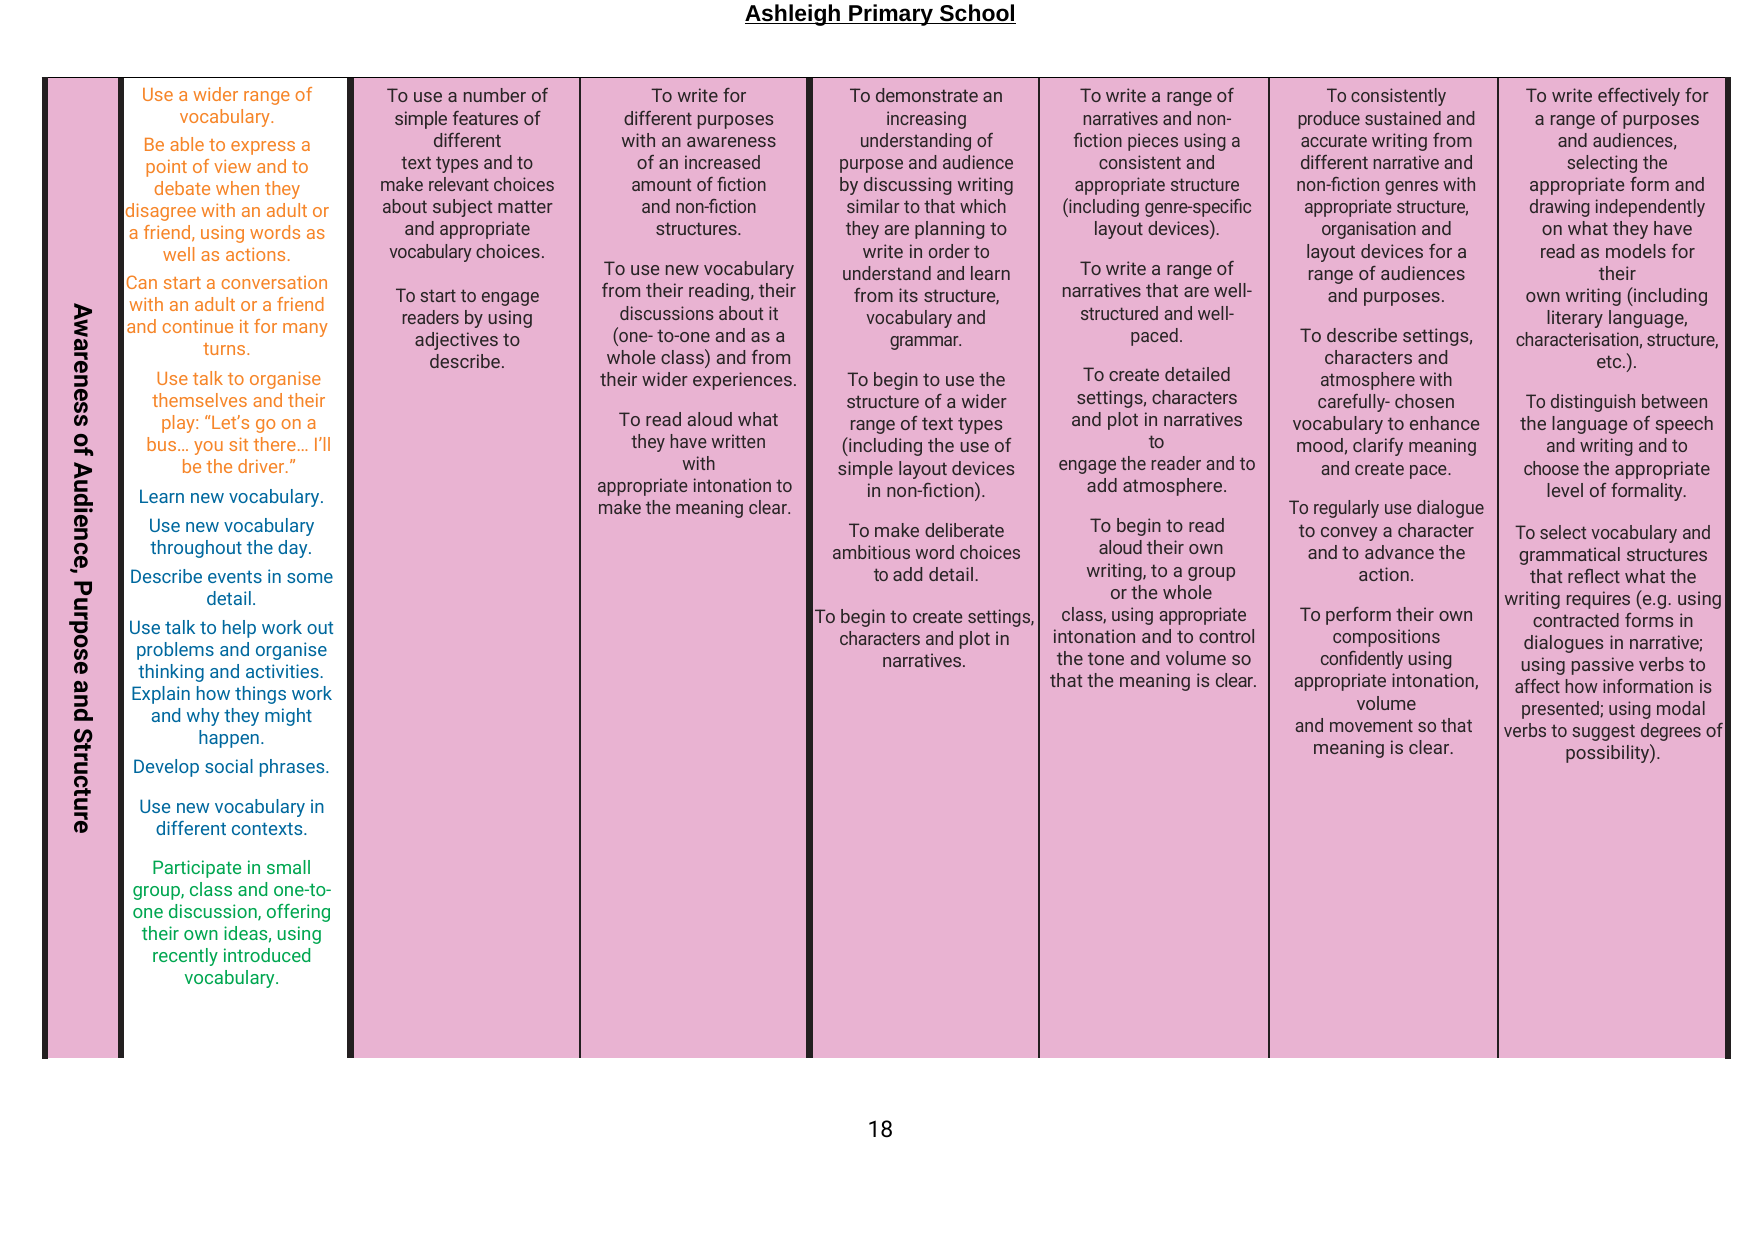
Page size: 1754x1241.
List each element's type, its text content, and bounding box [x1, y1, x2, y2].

table_cell Use a wider range of vocabulary. Be able to express a point of view and to debate when they disagree with an adult or a friend, using words as well as actions. Can start a conversation with an adult or a friend and continue it for many turns. Use talk to organise themselves and their play: “Let’s go on a bus… you sit there… I’ll be the driver.” Learn new vocabulary. Use new vocabulary throughout the day. Describe events in some detail. Use talk to help work out problems and organise thinking and activities. Explain how things work and why they might happen. Develop social phrases. Use new vocabulary in different contexts. Participate in small group, class and one-to-one discussion, offering their own ideas, using recently introduced vocabulary. [124, 78, 347, 1058]
table_cell To use a number of simple features of different text types and to make relevant choices about subject matter and appropriate vocabulary choices. To start to engage readers by using adjectives to describe. [354, 78, 579, 1058]
table_cell Awareness of Audience, Purpose and Structure [48, 78, 118, 1058]
table_cell To demonstrate an increasing understanding of purpose and audience by discussing writing similar to that which they are planning to write in order to understand and learn from its structure, vocabulary and grammar. To begin to use the structure of a wider range of text types (including the use of simple layout devices in non-fiction). To make deliberate ambitious word choices to add detail. To begin to create settings, characters and plot in narratives. [813, 78, 1038, 1058]
table_cell To write effectively for a range of purposes and audiences, selecting the appropriate form and drawing independently on what they have read as models for their own writing (including literary language, characterisation, structure, etc.). To distinguish between the language of speech and writing and to choose the appropriate level of formality. To select vocabulary and grammatical structures that reflect what the writing requires (e.g. using contracted forms in dialogues in narrative; using passive verbs to affect how information is presented; using modal verbs to suggest degrees of possibility). [1499, 78, 1725, 1058]
table_cell To consistently produce sustained and accurate writing from different narrative and non-fiction genres with appropriate structure, organisation and layout devices for a range of audiences and purposes. To describe settings, characters and atmosphere with carefully- chosen vocabulary to enhance mood, clarify meaning and create pace. To regularly use dialogue to convey a character and to advance the action. To perform their own compositions confidently using appropriate intonation, volume and movement so that meaning is clear. [1270, 78, 1497, 1058]
table_cell To write a range of narratives and non-fiction pieces using a consistent and appropriate structure (including genre-specific layout devices). To write a range of narratives that are well- structured and well-paced. To create detailed settings, characters and plot in narratives to engage the reader and to add atmosphere. To begin to read aloud their own writing, to a group or the whole class, using appropriate intonation and to control the tone and volume so that the meaning is clear. [1040, 78, 1268, 1058]
table_cell To write for different purposes with an awareness of an increased amount of fiction and non-fiction structures. To use new vocabulary from their reading, their discussions about it (one- to-one and as a whole class) and from their wider experiences. To read aloud what they have written with appropriate intonation to make the meaning clear. [581, 78, 806, 1058]
